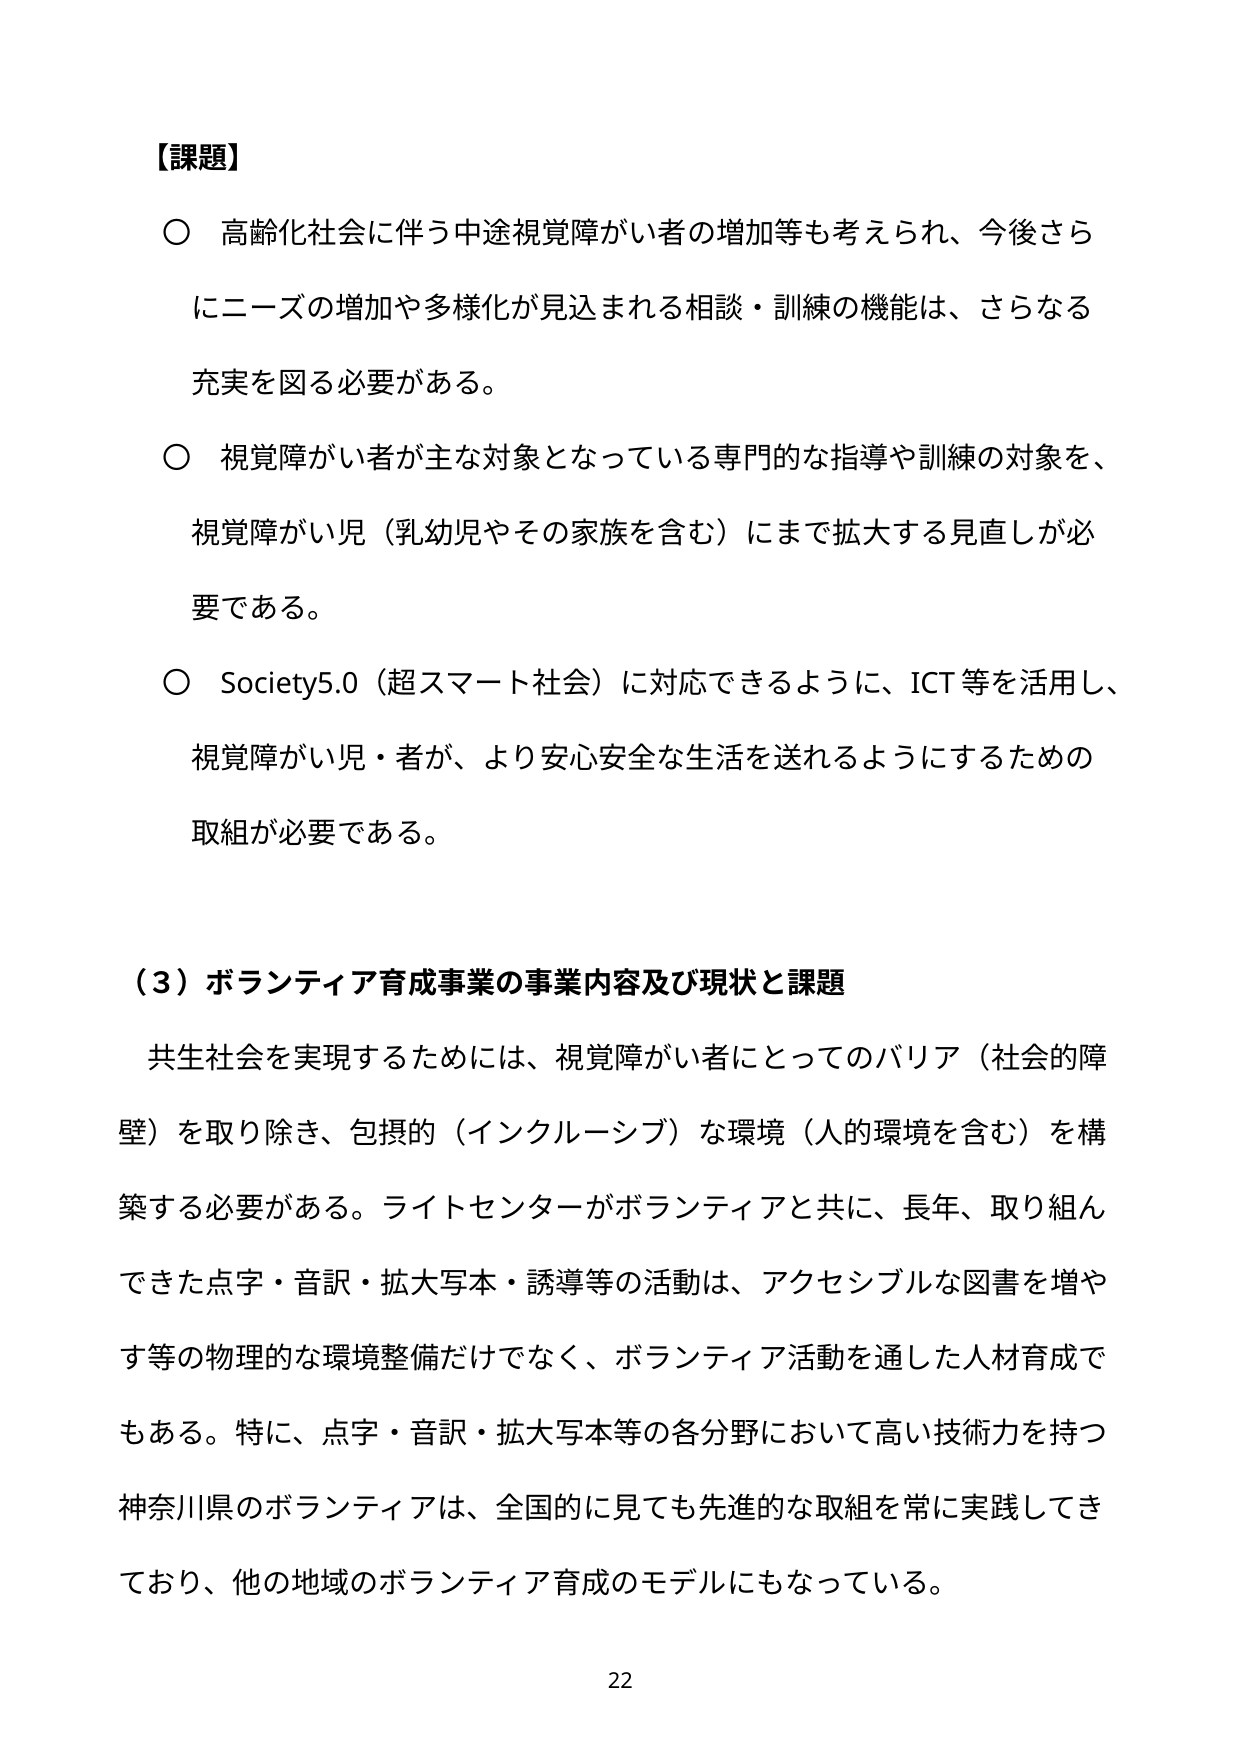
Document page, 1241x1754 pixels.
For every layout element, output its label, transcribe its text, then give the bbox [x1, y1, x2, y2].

text 〇 高齢化社会に伴う中途視覚障がい者の増加等も考えられ、今後さらにニーズの増加や多様化が見込まれる相談・訓練の機能は、さらなる充実を図る必要がある。 [162, 193, 1122, 418]
text 共生社会を実現するためには、視覚障がい者にとってのバリア（社会的障壁）を取り除き、包摂的（インクルーシブ）な環境（人的環境を含む）を構築する必要がある。ライトセンターがボランティアと共に、長年、取り組んできた点字・音訳・拡大写本・誘導等の活動は、アクセシブルな図書を増やす等の物理的な環境整備だけでなく、ボランティア活動を通した人材育成でもある。特に、点字・音訳・拡大写本等の各分野において高い技術力を持つ神奈川県のボランティアは、全国的に見ても先進的な取組を常に実践してきており、他の地域のボランティア育成のモデルにもなっている。 [118, 1018, 1122, 1618]
text 【課題】 [140, 118, 1122, 193]
text 〇 Society5.0（超スマート社会）に対応できるように、ICT等を活用し、視覚障がい児・者が、より安心安全な生活を送れるようにするための取組が必要である。 [162, 643, 1122, 868]
text （３）ボランティア育成事業の事業内容及び現状と課題 [118, 943, 1122, 1018]
text 〇 視覚障がい者が主な対象となっている専門的な指導や訓練の対象を、視覚障がい児（乳幼児やその家族を含む）にまで拡大する見直しが必要である。 [162, 418, 1122, 643]
